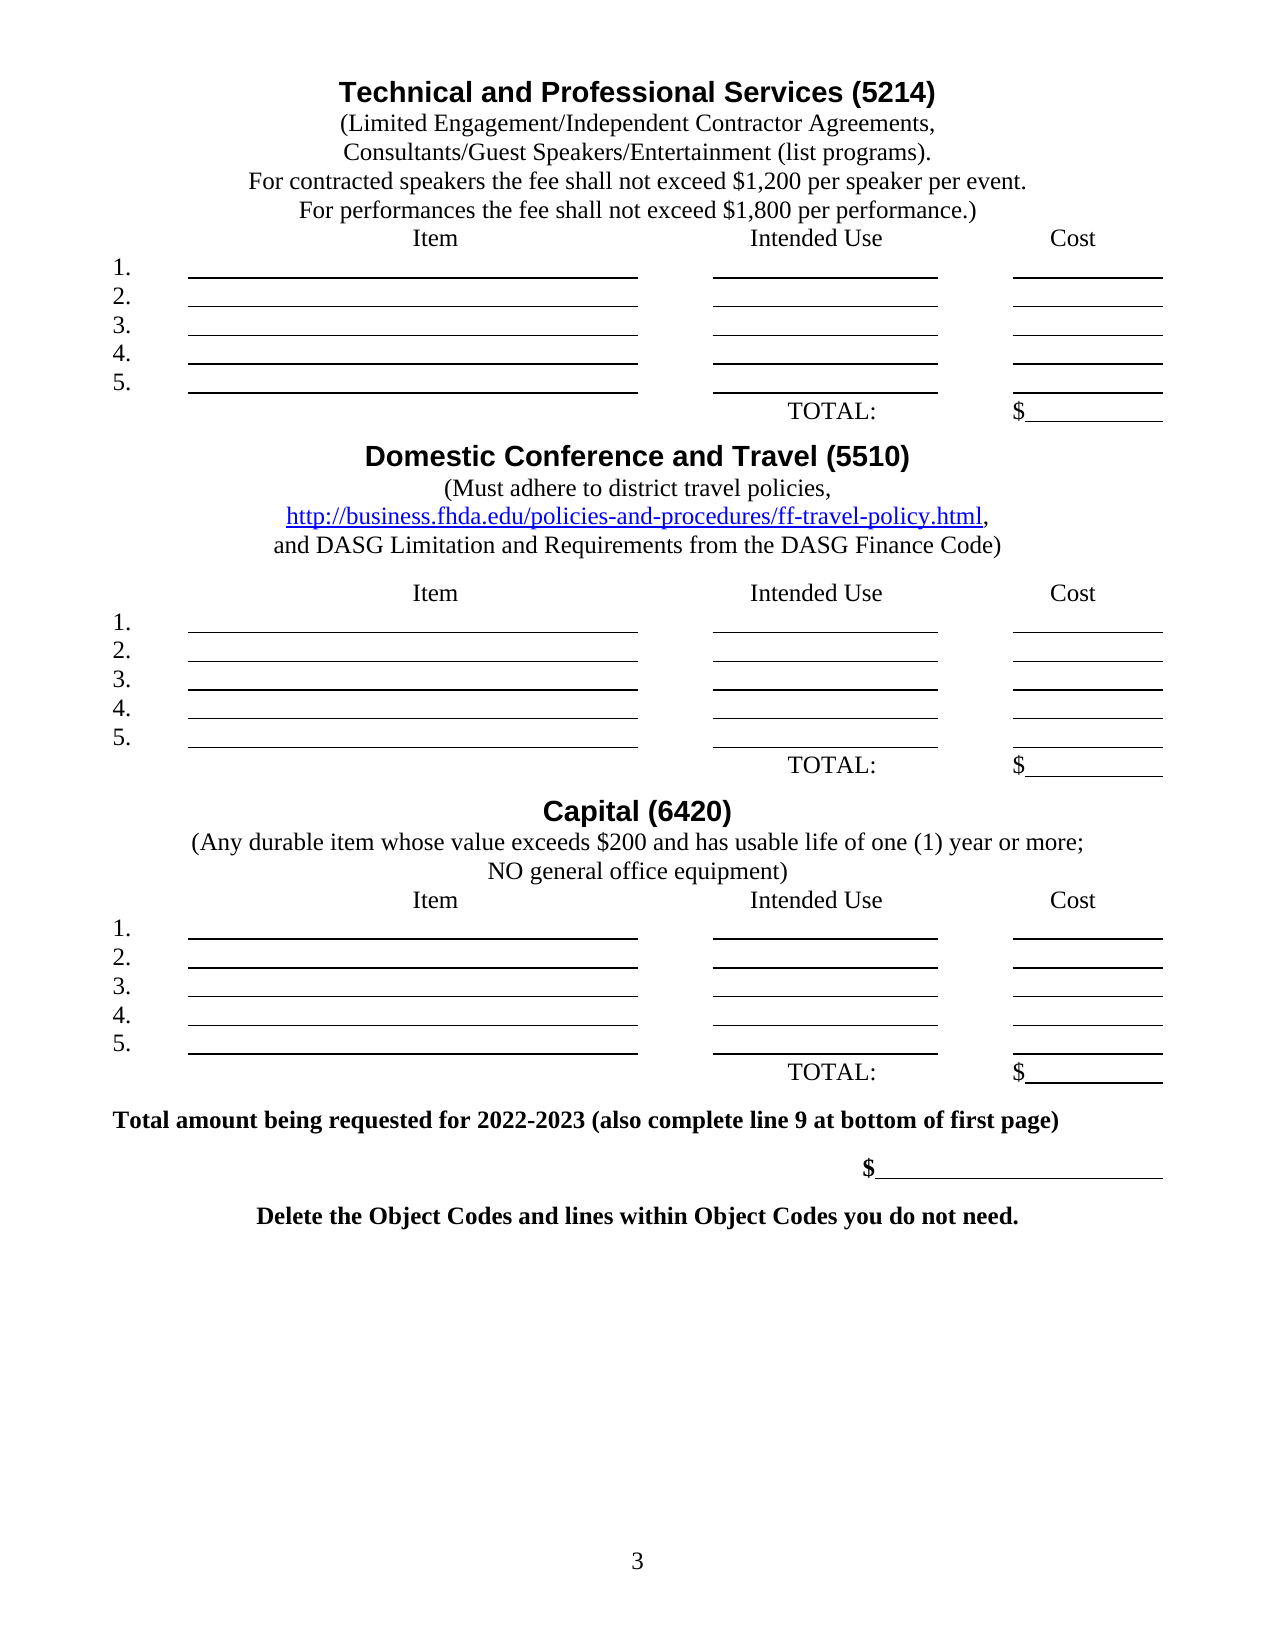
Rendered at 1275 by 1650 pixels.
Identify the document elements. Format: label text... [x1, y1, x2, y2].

text 3. [112, 310, 1162, 338]
text 2. [112, 636, 1162, 664]
text 4. [112, 338, 1162, 367]
text TOTAL: $ [112, 1057, 1162, 1086]
text (Limited Engagement/Independent Contractor Agreements, Consultants/Guest Speakers/Entertainment (list programs). For contracted speakers the fee shall not exceed $1,200 per speaker per event. For performances the fee shall not exceed $1,800 per performance.) [112, 108, 1162, 223]
text 1. [112, 252, 1162, 281]
text 1. [112, 913, 1162, 942]
text Domestic Conference and Travel (5510) [112, 439, 1162, 473]
text $ [112, 1153, 1162, 1182]
text Item Intended Use Cost [112, 223, 1162, 252]
text 3. [112, 664, 1162, 693]
text Total amount being requested for 2022-2023 (also complete line 9 at bottom of first page) [112, 1105, 1162, 1134]
text 4. [112, 693, 1162, 722]
text 2. [112, 942, 1162, 971]
text 4. [112, 1000, 1162, 1028]
text 5. [112, 722, 1162, 751]
text Item Intended Use Cost [112, 578, 1162, 607]
text (Any durable item whose value exceeds $200 and has usable life of one (1) year or more; NO general office equipment) [112, 827, 1162, 885]
text (Must adhere to district travel policies, http://business.fhda.edu/policies-and-procedures/ff-travel-policy.html, and DASG Limitation and Requirements from the DASG Finance Code) [112, 473, 1162, 559]
text 3. [112, 971, 1162, 1000]
text Capital (6420) [112, 794, 1162, 827]
text TOTAL: $ [112, 396, 1162, 425]
text Delete the Object Codes and lines within Object Codes you do not need. [112, 1201, 1162, 1230]
text TOTAL: $ [112, 751, 1162, 779]
text 5. [112, 367, 1162, 396]
text 5. [112, 1028, 1162, 1057]
text 2. [112, 281, 1162, 310]
text Technical and Professional Services (5214) [112, 75, 1162, 108]
text 1. [112, 607, 1162, 636]
text Item Intended Use Cost [112, 885, 1162, 913]
